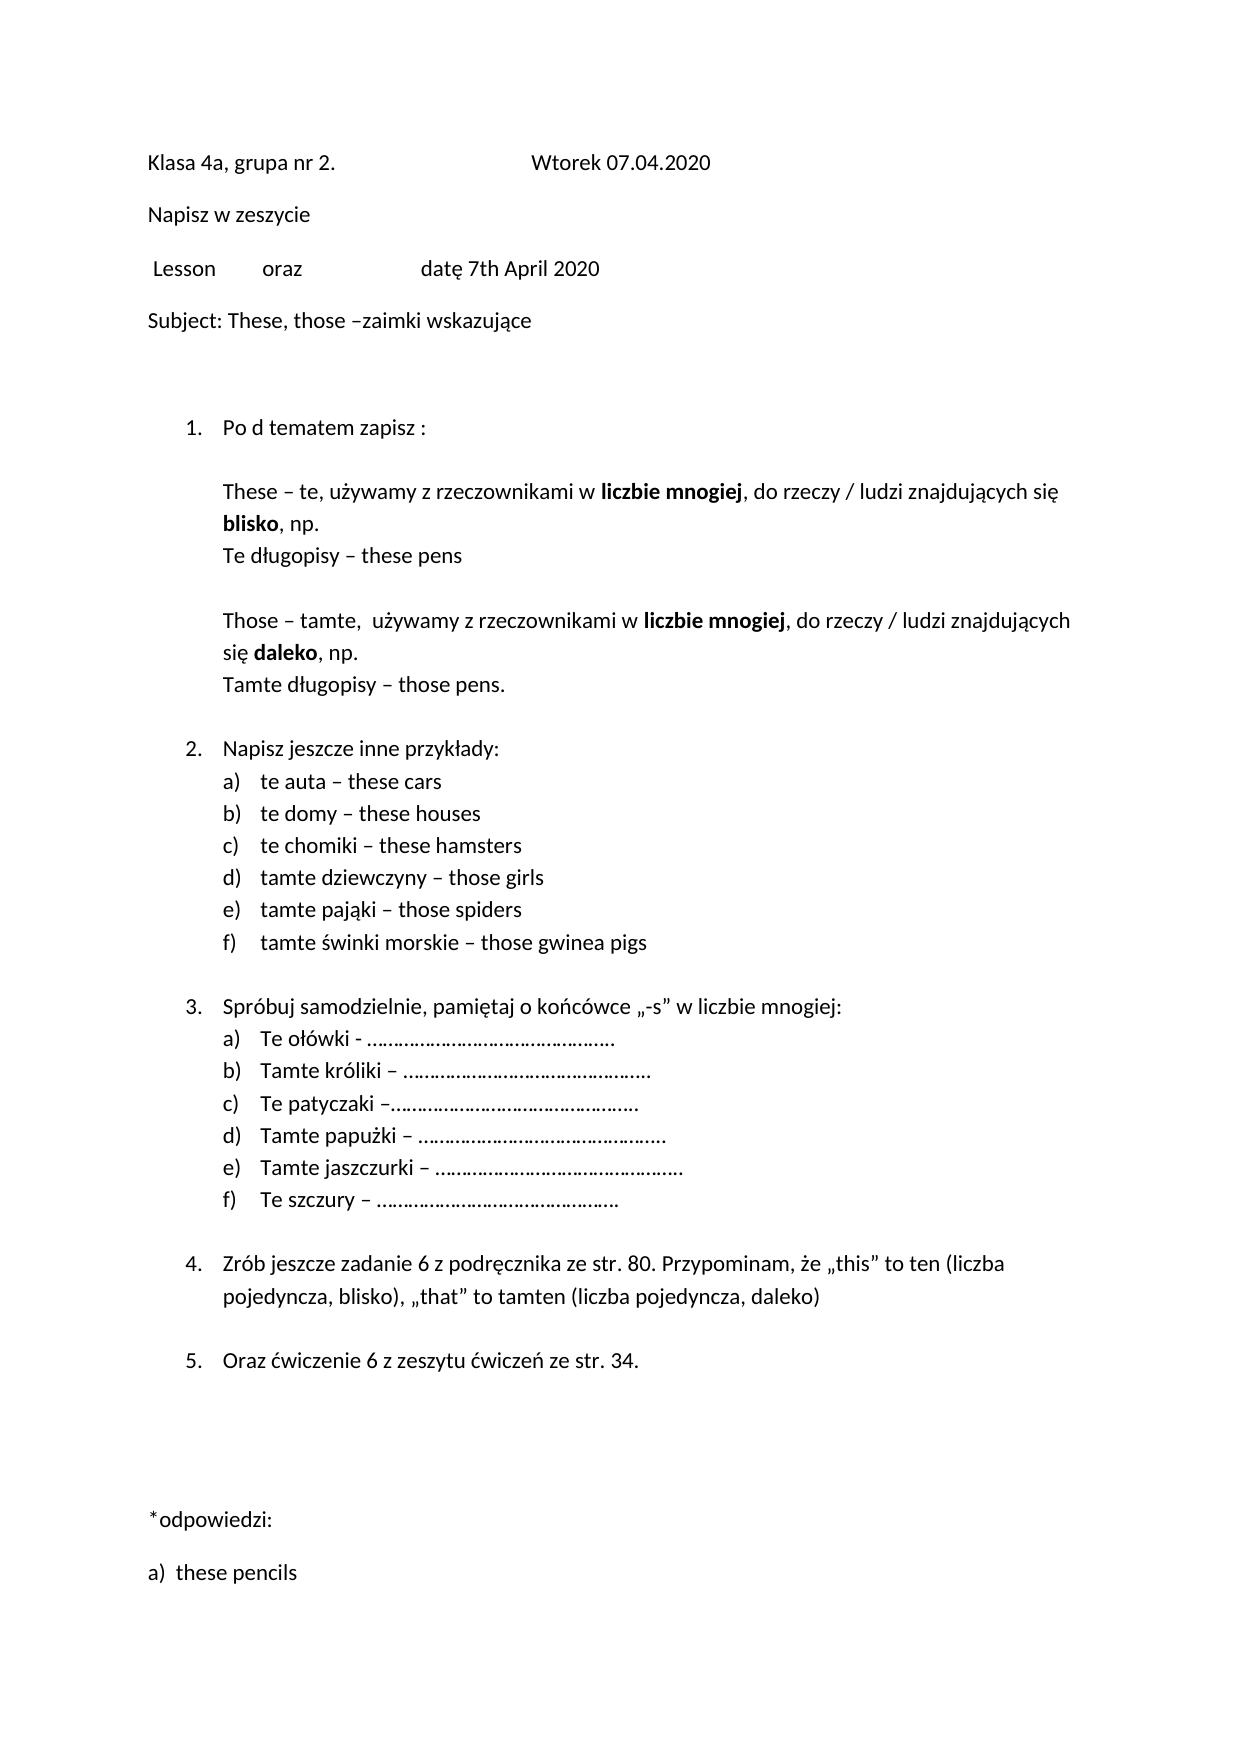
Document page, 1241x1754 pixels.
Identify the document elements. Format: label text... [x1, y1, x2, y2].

list te auta – these cars [223, 767, 1093, 795]
list Those – tamte, używamy z rzeczownikami w liczbie mnogiej, do rzeczy / ludzi znajdujących się daleko, np. [223, 606, 1093, 666]
list Te ołówki - ……………………………………….. [223, 1024, 1093, 1052]
list Zrób jeszcze zadanie 6 z podręcznika ze str. 80. Przypominam, że „this” to ten (liczba pojedyncza, blisko), „that” to tamten (liczba pojedyncza, daleko) [185, 1249, 1093, 1310]
list Tamte papużki – ……………………………………….. [223, 1121, 1093, 1149]
list Po d tematem zapisz : [185, 413, 1093, 441]
list Te patyczaki –……………………………………….. [223, 1089, 1093, 1117]
text Napisz w zeszycie [148, 201, 1093, 229]
text *odpowiedzi: [148, 1505, 1093, 1533]
list tamte świnki morskie – those gwinea pigs [223, 928, 1093, 956]
list Spróbuj samodzielnie, pamiętaj o końcówce „-s” w liczbie mnogiej: [185, 992, 1093, 1020]
list te domy – these houses [223, 799, 1093, 827]
list Tamte jaszczurki – ……………………………………….. [223, 1153, 1093, 1181]
text Lesson oraz datę 7th April 2020 [148, 254, 1093, 282]
list te chomiki – these hamsters [223, 831, 1093, 859]
list Te szczury – ………………………………………. [223, 1185, 1093, 1213]
list Te długopisy – these pens [223, 541, 1093, 569]
text Subject: These, those –zaimki wskazujące [148, 307, 1093, 335]
list Tamte długopisy – those pens. [223, 670, 1093, 698]
list Tamte króliki – ……………………………………….. [223, 1056, 1093, 1084]
text a) these pencils [148, 1558, 1093, 1586]
list tamte dziewczyny – those girls [223, 863, 1093, 891]
list Oraz ćwiczenie 6 z zeszytu ćwiczeń ze str. 34. [185, 1346, 1093, 1374]
list Napisz jeszcze inne przykłady: [185, 734, 1093, 763]
list tamte pająki – those spiders [223, 896, 1093, 923]
list These – te, używamy z rzeczownikami w liczbie mnogiej, do rzeczy / ludzi znajdujących się blisko, np. [223, 477, 1093, 537]
text Klasa 4a, grupa nr 2. Wtorek 07.04.2020 [148, 148, 1093, 176]
